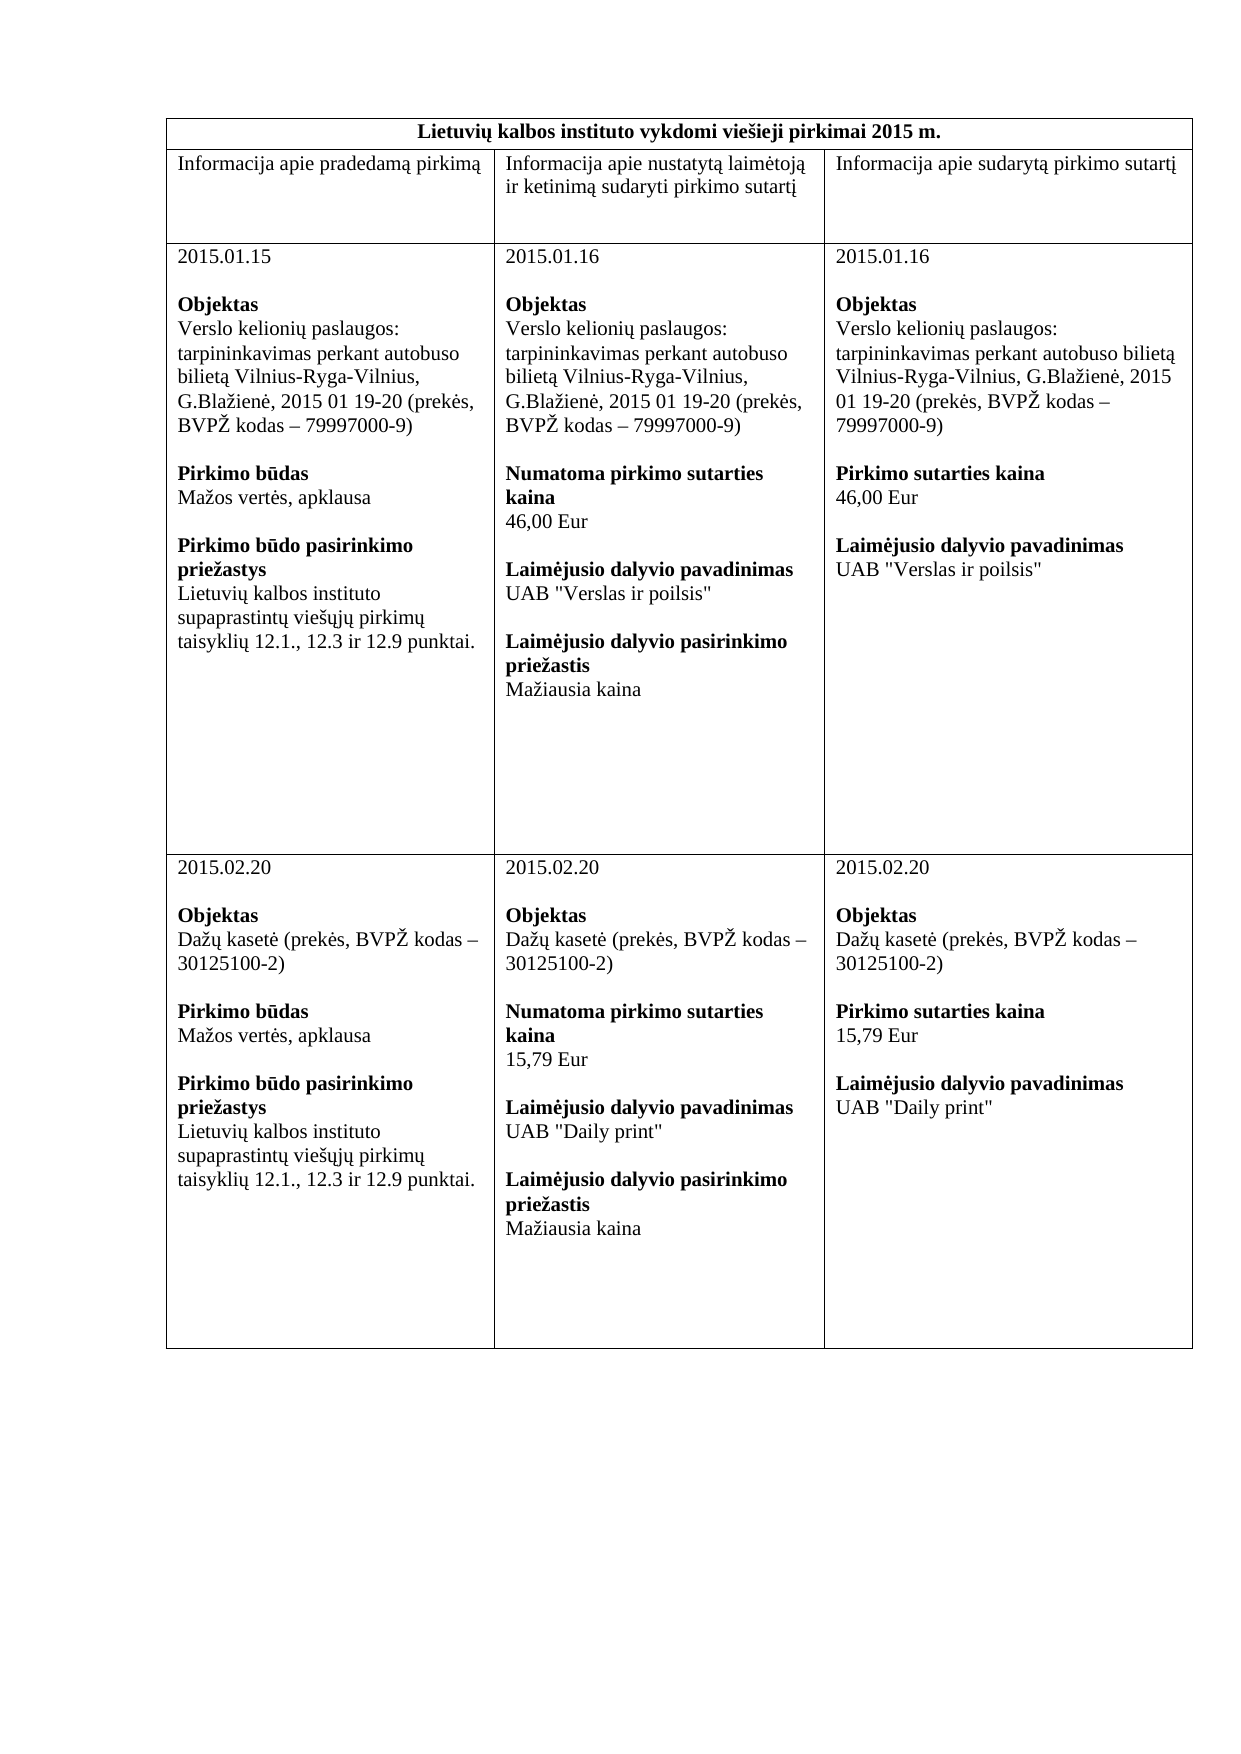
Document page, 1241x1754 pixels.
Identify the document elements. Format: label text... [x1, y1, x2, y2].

table_cell 2015.01.15 Objektas Verslo kelionių paslaugos: tarpininkavimas perkant autobuso bilietą Vilnius-Ryga-Vilnius, G.Blažienė, 2015 01 19-20 (prekės, BVPŽ kodas – 79997000-9) Pirkimo būdas Mažos vertės, apklausa Pirkimo būdo pasirinkimo priežastys Lietuvių kalbos instituto supaprastintų viešųjų pirkimų taisyklių 12.1., 12.3 ir 12.9 punktai. [167, 244, 494, 853]
table_cell 2015.02.20 Objektas Dažų kasetė (prekės, BVPŽ kodas – 30125100-2) Pirkimo sutarties kaina 15,79 Eur Laimėjusio dalyvio pavadinimas UAB "Daily print" [825, 855, 1192, 1348]
table_cell 2015.01.16 Objektas Verslo kelionių paslaugos: tarpininkavimas perkant autobuso bilietą Vilnius-Ryga-Vilnius, G.Blažienė, 2015 01 19-20 (prekės, BVPŽ kodas – 79997000-9) Numatoma pirkimo sutarties kaina 46,00 Eur Laimėjusio dalyvio pavadinimas UAB "Verslas ir poilsis" Laimėjusio dalyvio pasirinkimo priežastis Mažiausia kaina [495, 244, 824, 853]
table_cell 2015.02.20 Objektas Dažų kasetė (prekės, BVPŽ kodas – 30125100-2) Pirkimo būdas Mažos vertės, apklausa Pirkimo būdo pasirinkimo priežastys Lietuvių kalbos instituto supaprastintų viešųjų pirkimų taisyklių 12.1., 12.3 ir 12.9 punktai. [167, 855, 494, 1348]
table_cell Informacija apie nustatytą laimėtoją ir ketinimą sudaryti pirkimo sutartį [495, 150, 824, 243]
table_cell 2015.02.20 Objektas Dažų kasetė (prekės, BVPŽ kodas – 30125100-2) Numatoma pirkimo sutarties kaina 15,79 Eur Laimėjusio dalyvio pavadinimas UAB "Daily print" Laimėjusio dalyvio pasirinkimo priežastis Mažiausia kaina [495, 855, 824, 1348]
table_cell 2015.01.16 Objektas Verslo kelionių paslaugos: tarpininkavimas perkant autobuso bilietą Vilnius-Ryga-Vilnius, G.Blažienė, 2015 01 19-20 (prekės, BVPŽ kodas – 79997000-9) Pirkimo sutarties kaina 46,00 Eur Laimėjusio dalyvio pavadinimas UAB "Verslas ir poilsis" [825, 244, 1192, 853]
table_cell Informacija apie pradedamą pirkimą [167, 150, 494, 243]
table_header Lietuvių kalbos instituto vykdomi viešieji pirkimai 2015 m. [167, 119, 1192, 149]
table_cell Informacija apie sudarytą pirkimo sutartį [825, 150, 1192, 243]
